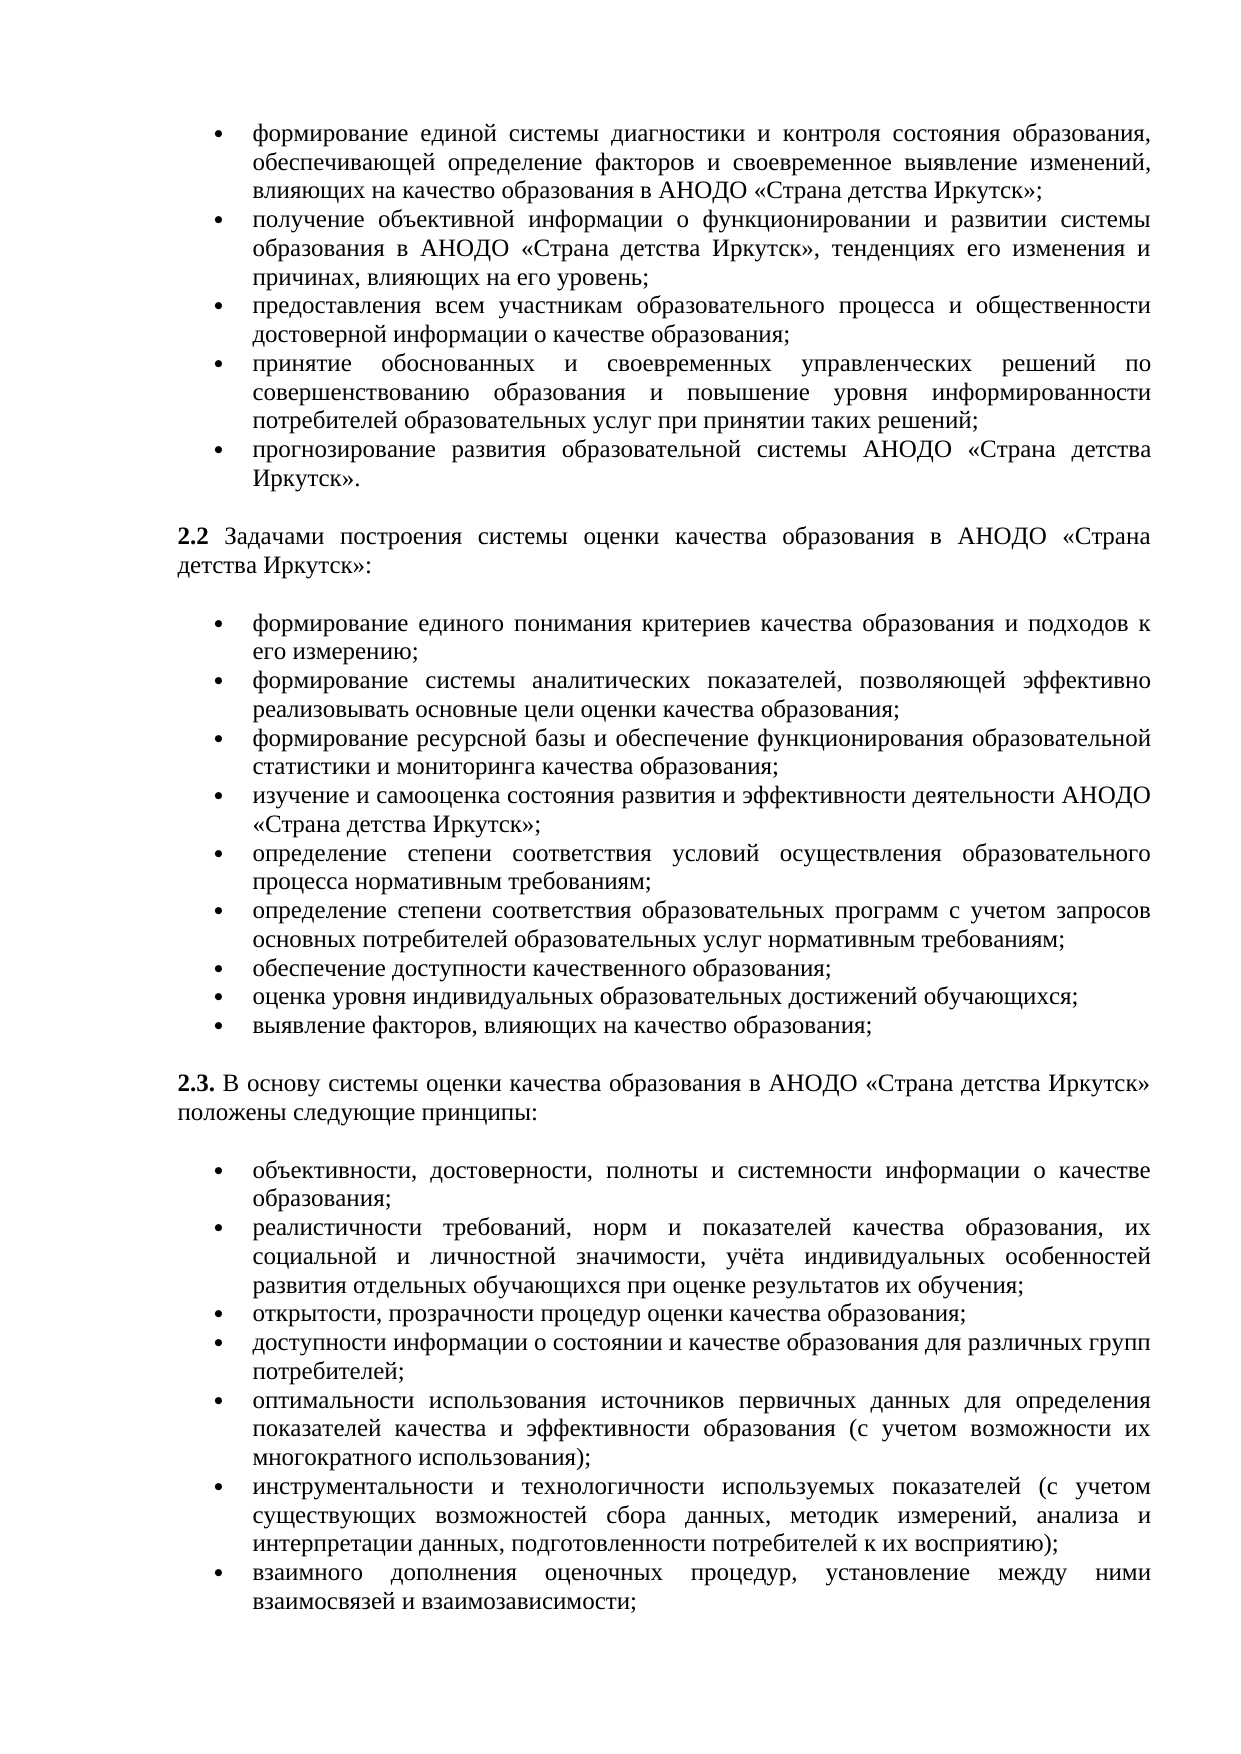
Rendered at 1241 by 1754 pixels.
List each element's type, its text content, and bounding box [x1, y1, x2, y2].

list доступности информации о состоянии и качестве образования для различных групп потребителей; [215, 1327, 1152, 1385]
list получение объективной информации о функционировании и развитии системы образования в АНОДО «Страна детства Иркутск», тенденциях его изменения и причинах, влияющих на его уровень; [215, 204, 1152, 291]
list открытости, прозрачности процедур оценки качества образования; [215, 1298, 1152, 1327]
list изучение и самооценка состояния развития и эффективности деятельности АНОДО «Страна детства Иркутск»; [215, 780, 1152, 838]
text 2.3. В основу системы оценки качества образования в АНОДО «Страна детства Иркутск» положены следующие принципы: [177, 1068, 1152, 1126]
list определение степени соответствия образовательных программ с учетом запросов основных потребителей образовательных услуг нормативным требованиям; [215, 895, 1152, 953]
list обеспечение доступности качественного образования; [215, 953, 1152, 981]
list выявление факторов, влияющих на качество образования; [215, 1010, 1152, 1039]
list формирование системы аналитических показателей, позволяющей эффективно реализовывать основные цели оценки качества образования; [215, 665, 1152, 723]
list инструментальности и технологичности используемых показателей (с учетом существующих возможностей сбора данных, методик измерений, анализа и интерпретации данных, подготовленности потребителей к их восприятию); [215, 1471, 1152, 1557]
list предоставления всем участникам образовательного процесса и общественности достоверной информации о качестве образования; [215, 291, 1152, 348]
list оптимальности использования источников первичных данных для определения показателей качества и эффективности образования (с учетом возможности их многократного использования); [215, 1385, 1152, 1471]
list взаимного дополнения оценочных процедур, установление между ними взаимосвязей и взаимозависимости; [215, 1557, 1152, 1615]
list реалистичности требований, норм и показателей качества образования, их социальной и личностной значимости, учёта индивидуальных особенностей развития отдельных обучающихся при оценке результатов их обучения; [215, 1212, 1152, 1298]
list объективности, достоверности, полноты и системности информации о качестве образования; [215, 1155, 1152, 1212]
list определение степени соответствия условий осуществления образовательного процесса нормативным требованиям; [215, 838, 1152, 895]
text 2.2 Задачами построения системы оценки качества образования в АНОДО «Страна детства Иркутск»: [177, 521, 1152, 578]
list формирование единой системы диагностики и контроля состояния образования, обеспечивающей определение факторов и своевременное выявление изменений, влияющих на качество образования в АНОДО «Страна детства Иркутск»; [215, 118, 1152, 204]
list формирование единого понимания критериев качества образования и подходов к его измерению; [215, 608, 1152, 665]
list оценка уровня индивидуальных образовательных достижений обучающихся; [215, 981, 1152, 1010]
list прогнозирование развития образовательной системы АНОДО «Страна детства Иркутск». [215, 434, 1152, 492]
list формирование ресурсной базы и обеспечение функционирования образовательной статистики и мониторинга качества образования; [215, 723, 1152, 780]
list принятие обоснованных и своевременных управленческих решений по совершенствованию образования и повышение уровня информированности потребителей образовательных услуг при принятии таких решений; [215, 348, 1152, 434]
